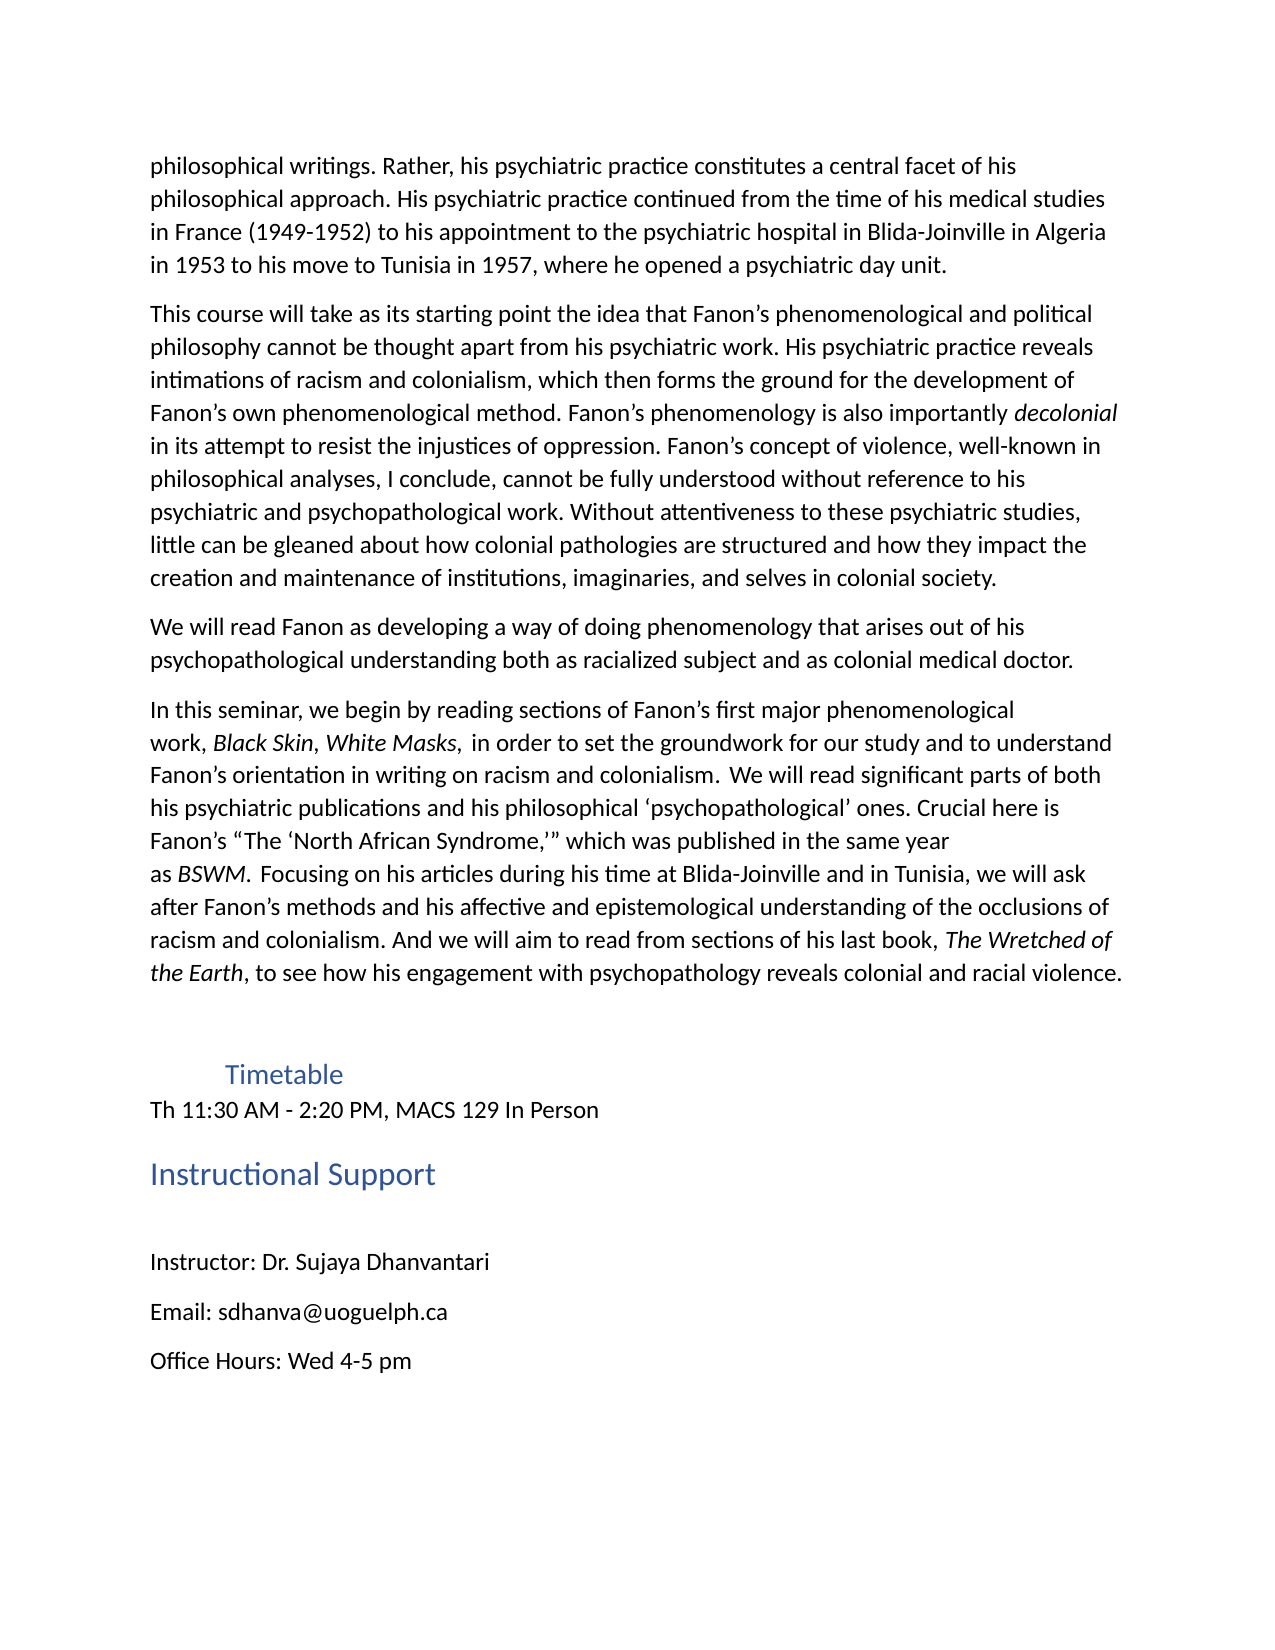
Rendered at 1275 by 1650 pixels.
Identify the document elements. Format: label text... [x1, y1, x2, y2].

text This course will take as its starting point the idea that Fanon’s phenomenological and political philosophy cannot be thought apart from his psychiatric work. His psychiatric practice reveals intimations of racism and colonialism, which then forms the ground for the development of Fanon’s own phenomenological method. Fanon’s phenomenology is also importantly decolonial in its attempt to resist the injustices of oppression. Fanon’s concept of violence, well-known in philosophical analyses, I conclude, cannot be fully understood without reference to his psychiatric and psychopathological work. Without attentiveness to these psychiatric studies, little can be gleaned about how colonial pathologies are structured and how they impact the creation and maintenance of institutions, imaginaries, and selves in colonial society. [150, 298, 1125, 592]
text Email: sdhanva@uoguelph.ca [150, 1296, 1125, 1326]
text Th 11:30 AM - 2:20 PM, MACS 129 In Person [150, 1095, 1125, 1125]
text Office Hours: Wed 4-5 pm [150, 1345, 1125, 1376]
text Instructor: Dr. Sujaya Dhanvantari [150, 1246, 1125, 1277]
text We will read Fanon as developing a way of doing phenomenology that arises out of his psychopathological understanding both as racialized subject and as colonial medical doctor. [150, 611, 1125, 675]
subtitle Instructional Support [150, 1153, 1125, 1193]
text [150, 150, 1125, 279]
subtitle Timetable [225, 1056, 1125, 1092]
text In this seminar, we begin by reading sections of Fanon’s first major phenomenological work, Black Skin, White Masks, in order to set the groundwork for our study and to understand Fanon’s orientation in writing on racism and colonialism. We will read significant parts of both his psychiatric publications and his philosophical ‘psychopathological’ ones. Crucial here is Fanon’s “The ‘North African Syndrome,’” which was published in the same year as BSWM. Focusing on his articles during his time at Blida-Joinville and in Tunisia, we will ask after Fanon’s methods and his affective and epistemological understanding of the occlusions of racism and colonialism. And we will aim to read from sections of his last book, The Wretched of the Earth, to see how his engagement with psychopathology reveals colonial and racial violence. [150, 694, 1125, 988]
